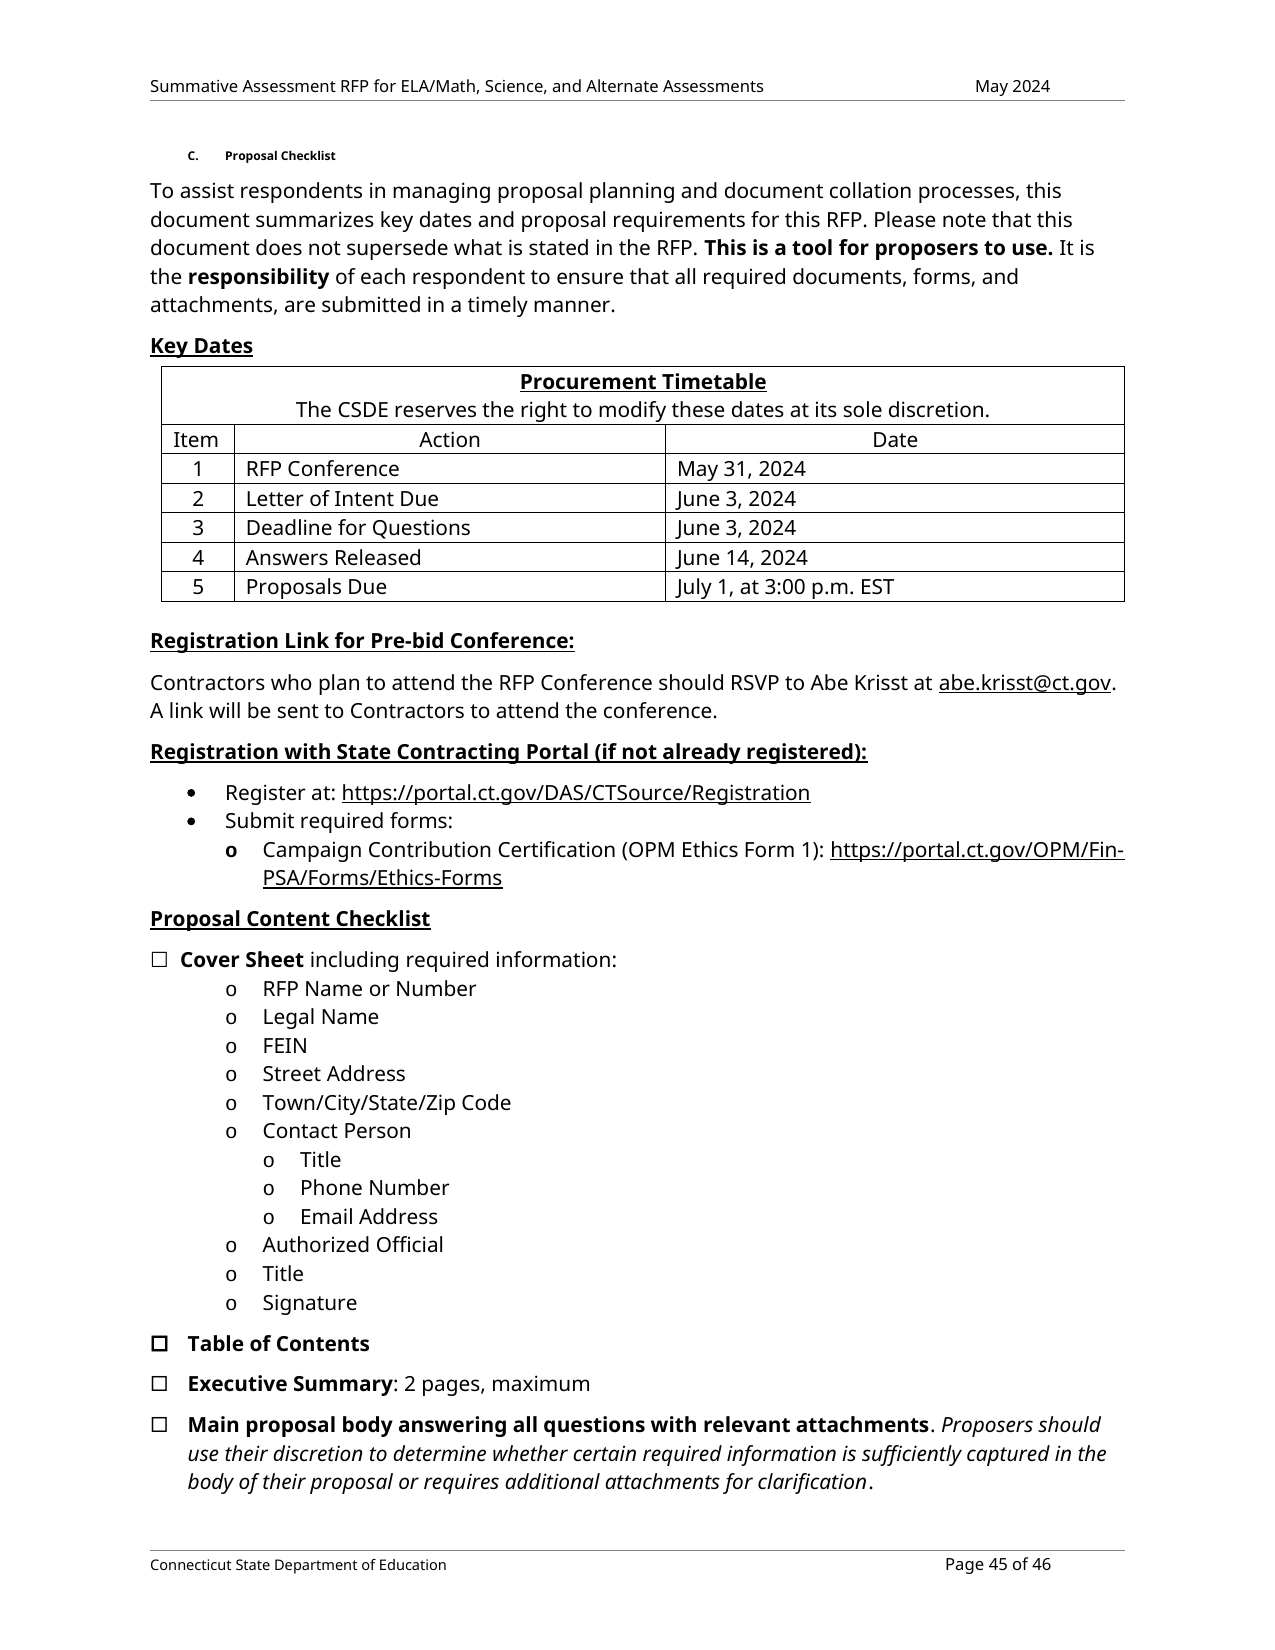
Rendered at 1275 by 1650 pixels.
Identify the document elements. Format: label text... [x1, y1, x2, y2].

table_cell 4 [162, 543, 234, 571]
text Registration with State Contracting Portal (if not already registered): [150, 737, 975, 765]
table_cell July 1, at 3:00 p.m. EST [666, 572, 1124, 601]
list Main proposal body answering all questions with relevant attachments. Proposers should use their discretion to determine whether certain required information is sufficiently captured in the body of their proposal or requires additional attachments for clarification. [150, 1411, 1125, 1496]
table_cell June 3, 2024 [666, 513, 1124, 542]
text ☐ Cover Sheet including required information: [150, 945, 1125, 974]
list Authorized Official [225, 1231, 1125, 1259]
list Submit required forms: [187, 806, 975, 835]
list RFP Name or Number [225, 974, 1125, 1002]
text Registration Link for Pre-bid Conference: [150, 627, 1125, 655]
table_cell Answers Released [235, 543, 665, 571]
list Title [262, 1145, 1125, 1173]
list Contact Person [225, 1116, 1125, 1145]
table_cell June 3, 2024 [666, 484, 1124, 512]
list Title [225, 1259, 1125, 1288]
text Key Dates [150, 331, 1125, 359]
text Proposal Content Checklist [150, 904, 1125, 933]
table_cell June 14, 2024 [666, 543, 1124, 571]
table_cell Date [666, 425, 1124, 453]
list Table of Contents [150, 1329, 1125, 1357]
list Legal Name [225, 1002, 1125, 1031]
list Town/City/State/Zip Code [225, 1088, 1125, 1116]
table_header Procurement Timetable The CSDE reserves the right to modify these dates at its sole discretion. [162, 367, 1124, 424]
text Contractors who plan to attend the RFP Conference should RSVP to Abe Krisst at abe.krisst@ct.gov. A link will be sent to Contractors to attend the conference. [150, 668, 1125, 724]
list Campaign Contribution Certification (OPM Ethics Form 1): https://portal.ct.gov/OPM/Fin-PSA/Forms/Ethics-Forms [225, 835, 1125, 892]
list Register at: https://portal.ct.gov/DAS/CTSource/Registration [187, 778, 975, 806]
list Street Address [225, 1059, 1125, 1088]
table_cell RFP Conference [235, 454, 665, 483]
list Signature [225, 1288, 1125, 1316]
table_cell Letter of Intent Due [235, 484, 665, 512]
table_cell Item [162, 425, 234, 453]
table_cell 2 [162, 484, 234, 512]
list Email Address [262, 1202, 1125, 1231]
table_cell May 31, 2024 [666, 454, 1124, 483]
subtitle Proposal Checklist [187, 136, 1125, 164]
list Executive Summary: 2 pages, maximum [150, 1369, 1125, 1398]
table_cell Deadline for Questions [235, 513, 665, 542]
table_cell 3 [162, 513, 234, 542]
table_cell 1 [162, 454, 234, 483]
table_cell Action [235, 425, 665, 453]
table_cell 5 [162, 572, 234, 601]
list Phone Number [262, 1173, 1125, 1202]
text To assist respondents in managing proposal planning and document collation processes, this document summarizes key dates and proposal requirements for this RFP. Please note that this document does not supersede what is stated in the RFP. This is a tool for proposers to use. It is the responsibility of each respondent to ensure that all required documents, forms, and attachments, are submitted in a timely manner. [150, 176, 1125, 319]
list FEIN [225, 1031, 1125, 1059]
table_cell Proposals Due [235, 572, 665, 601]
